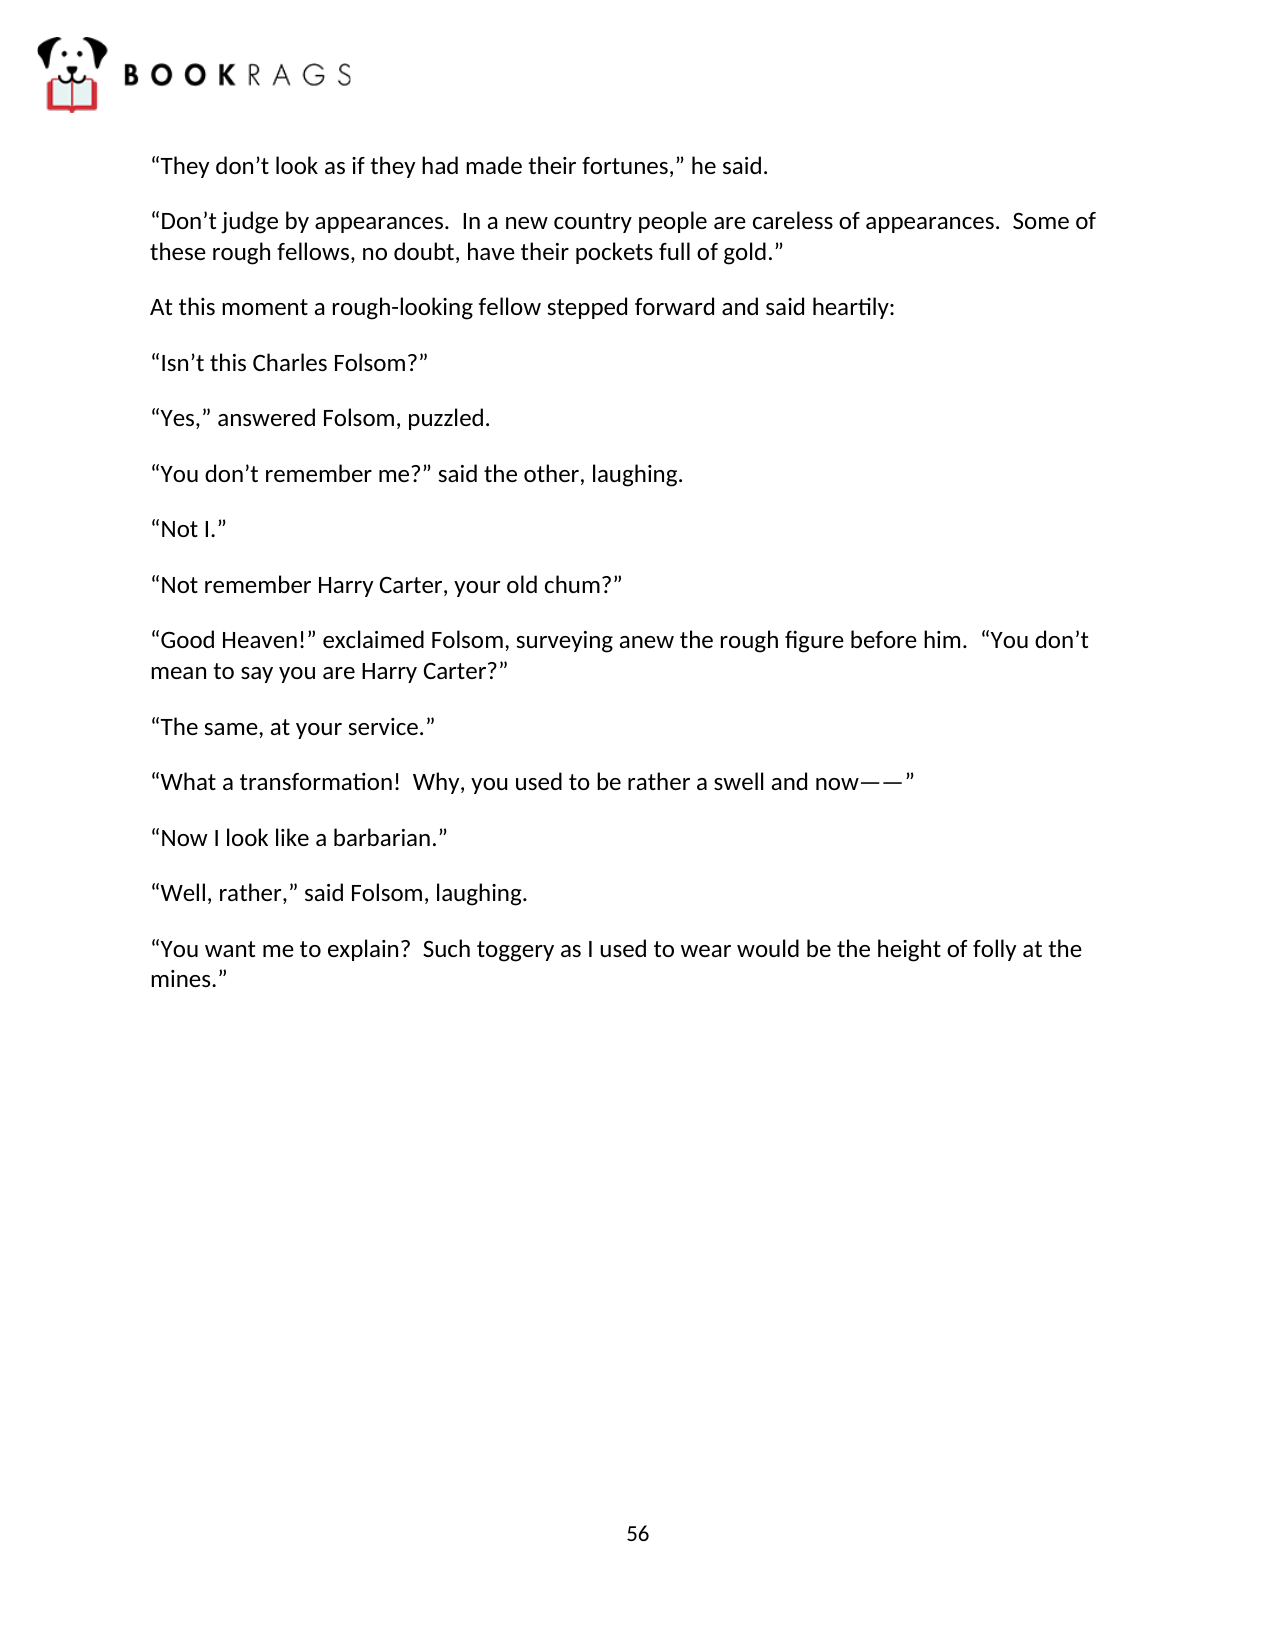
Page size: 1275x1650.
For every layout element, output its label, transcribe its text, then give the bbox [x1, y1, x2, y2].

text At this moment a rough-looking fellow stepped forward and said heartily: [150, 292, 1125, 322]
text “Isn’t this Charles Folsom?” [150, 347, 1125, 378]
text “What a transformation! Why, you used to be rather a swell and now——­” [150, 766, 1125, 797]
text “Not remember Harry Carter, your old chum?” [150, 569, 1125, 600]
text “Now I look like a barbarian.” [150, 822, 1125, 852]
text “Yes,” answered Folsom, puzzled. [150, 403, 1125, 433]
text “Don’t judge by appearances. In a new country people are careless of appearances. Some of these rough fellows, no doubt, have their pockets full of gold.” [150, 206, 1125, 267]
picture [37, 37, 351, 113]
text “You want me to explain? Such toggery as I used to wear would be the height of folly at the mines.” [150, 933, 1125, 994]
text “Well, rather,” said Folsom, laughing. [150, 877, 1125, 908]
text “Good Heaven!” exclaimed Folsom, surveying anew the rough figure before him. “You don’t mean to say you are Harry Carter?” [150, 625, 1125, 686]
text “The same, at your service.” [150, 711, 1125, 741]
text “Not I.” [150, 514, 1125, 544]
text “You don’t remember me?” said the other, laughing. [150, 458, 1125, 489]
text “They don’t look as if they had made their fortunes,” he said. [150, 150, 1125, 181]
